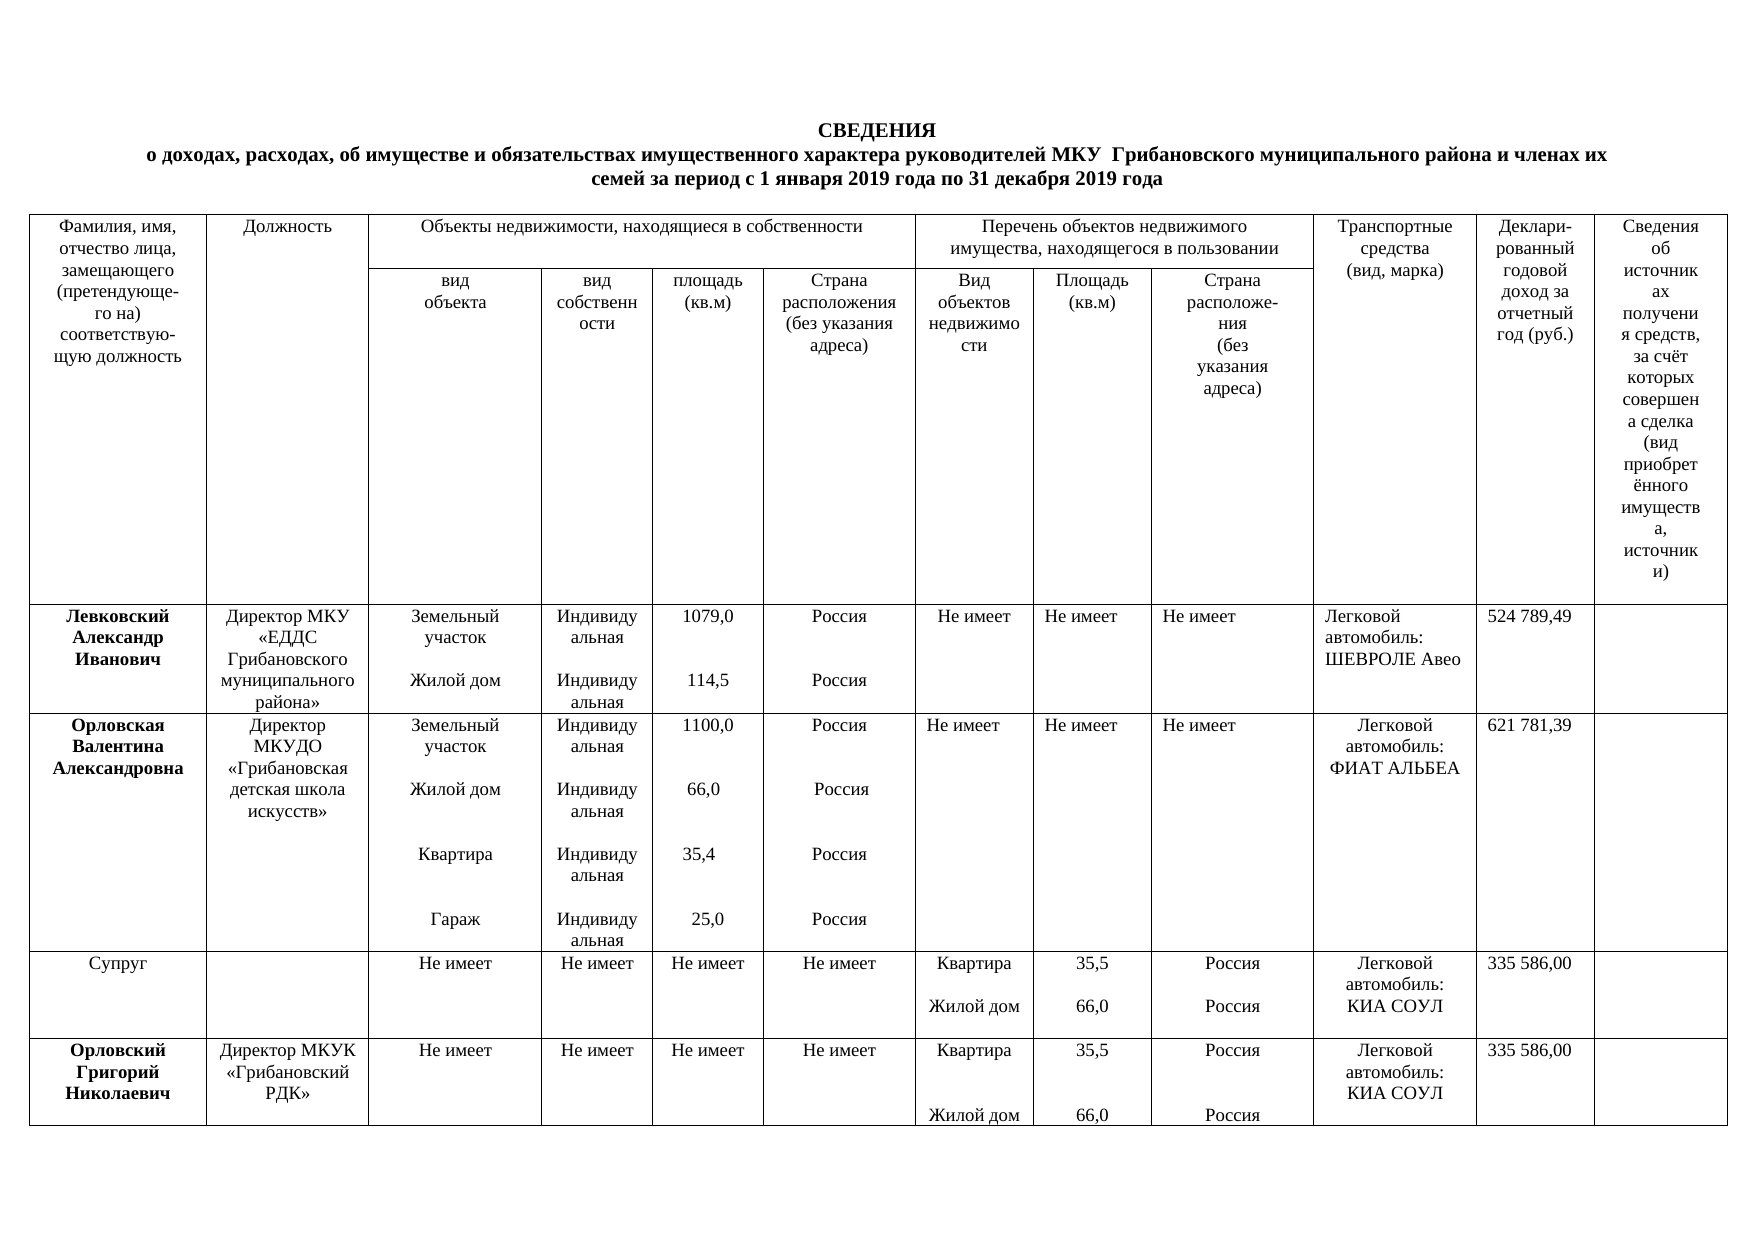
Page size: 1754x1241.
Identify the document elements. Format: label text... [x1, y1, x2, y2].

table_cell Квартира Жилой дом [916, 1039, 1033, 1125]
table_cell 1079,0 114,5 [653, 605, 763, 712]
table_cell Вид объектов недвижимости [916, 269, 1033, 603]
table_cell Квартира Жилой дом [916, 952, 1033, 1038]
table_cell Легковой автомобиль: КИА СОУЛ [1314, 952, 1476, 1038]
table_cell вид объекта [369, 269, 541, 603]
table_cell Не имеет [916, 605, 1033, 712]
table_cell 35,5 66,0 [1034, 1039, 1151, 1125]
table_cell Земельный участок Жилой дом [369, 605, 541, 712]
table_cell Земельный участок Жилой дом Квартира Гараж [369, 714, 541, 951]
table_cell 35,5 66,0 [1034, 952, 1151, 1038]
table_cell Легковой автомобиль: КИА СОУЛ [1314, 1039, 1476, 1125]
table_cell Не имеет [369, 1039, 541, 1125]
table_cell Супруг [30, 952, 206, 1038]
text СВЕДЕНИЯ [118, 118, 1636, 142]
table_cell [1595, 952, 1727, 1038]
table_cell Площадь (кв.м) [1034, 269, 1151, 603]
table_cell [1595, 605, 1727, 712]
table_cell Россия Россия [1152, 952, 1313, 1038]
table_cell Индивидуальная Индивидуальная [542, 605, 652, 712]
table_cell 621 781,39 [1477, 714, 1594, 951]
table_cell Не имеет [653, 952, 763, 1038]
table_cell Директор МКУ «ЕДДС Грибановского муниципального района» [207, 605, 368, 712]
table_header Сведения об источник ах получени я средств, за счёт которых совершен а сделка (вид приобрет ённого имуществ а, источник и) [1595, 215, 1727, 603]
table_cell Орловская Валентина Александровна [30, 714, 206, 951]
text о доходах, расходах, об имуществе и обязательствах имущественного характера руководителей МКУ Грибановского муниципального района и членах их семей за период с 1 января 2019 года по 31 декабря 2019 года [118, 142, 1636, 190]
table_cell Директор МКУДО «Грибановская детская школа искусств» [207, 714, 368, 951]
table_cell 335 586,00 [1477, 1039, 1594, 1125]
table_cell Легковой автомобиль: ШЕВРОЛЕ Авео [1314, 605, 1476, 712]
table_header Должность [207, 215, 368, 603]
table_cell Россия Россия [764, 605, 915, 712]
table_cell Легковой автомобиль: ФИАТ АЛЬБЕА [1314, 714, 1476, 951]
table_cell Не имеет [1034, 605, 1151, 712]
table_cell Не имеет [542, 952, 652, 1038]
table_cell Не имеет [369, 952, 541, 1038]
table_cell Индивидуальная Индивидуальная Индивидуальная Индивидуальная [542, 714, 652, 951]
table_cell Не имеет [653, 1039, 763, 1125]
table_cell 335 586,00 [1477, 952, 1594, 1038]
table_cell 1100,0 66,0 35,4 25,0 [653, 714, 763, 951]
table_cell площадь (кв.м) [653, 269, 763, 603]
table_cell Директор МКУК «Грибановский РДК» [207, 1039, 368, 1125]
table_cell [1595, 1039, 1727, 1125]
table_cell Не имеет [1152, 714, 1313, 951]
table_cell Не имеет [916, 714, 1033, 951]
table_cell Россия Россия Россия Россия [764, 714, 915, 951]
table_cell Не имеет [1034, 714, 1151, 951]
table_cell Страна расположе- ния (без указания адреса) [1152, 269, 1313, 603]
table_cell Левковский Александр Иванович [30, 605, 206, 712]
table_cell Не имеет [764, 1039, 915, 1125]
table_header Фамилия, имя, отчество лица, замещающего (претендующе- го на) соответствую- щую должность [30, 215, 206, 603]
table_header Деклари- рованный годовой доход за отчетный год (руб.) [1477, 215, 1594, 603]
table_cell Не имеет [764, 952, 915, 1038]
table_cell Страна расположения (без указания адреса) [764, 269, 915, 603]
table_header Транспортные средства (вид, марка) [1314, 215, 1476, 603]
table_cell 524 789,49 [1477, 605, 1594, 712]
table_header Перечень объектов недвижимого имущества, находящегося в пользовании [916, 215, 1313, 268]
table_cell вид собственности [542, 269, 652, 603]
table_cell Не имеет [542, 1039, 652, 1125]
table_cell Россия Россия [1152, 1039, 1313, 1125]
table_cell Орловский Григорий Николаевич [30, 1039, 206, 1125]
table_header Объекты недвижимости, находящиеся в собственности [369, 215, 915, 268]
table_cell Не имеет [1152, 605, 1313, 712]
table_cell [207, 952, 368, 1038]
table_cell [1595, 714, 1727, 951]
